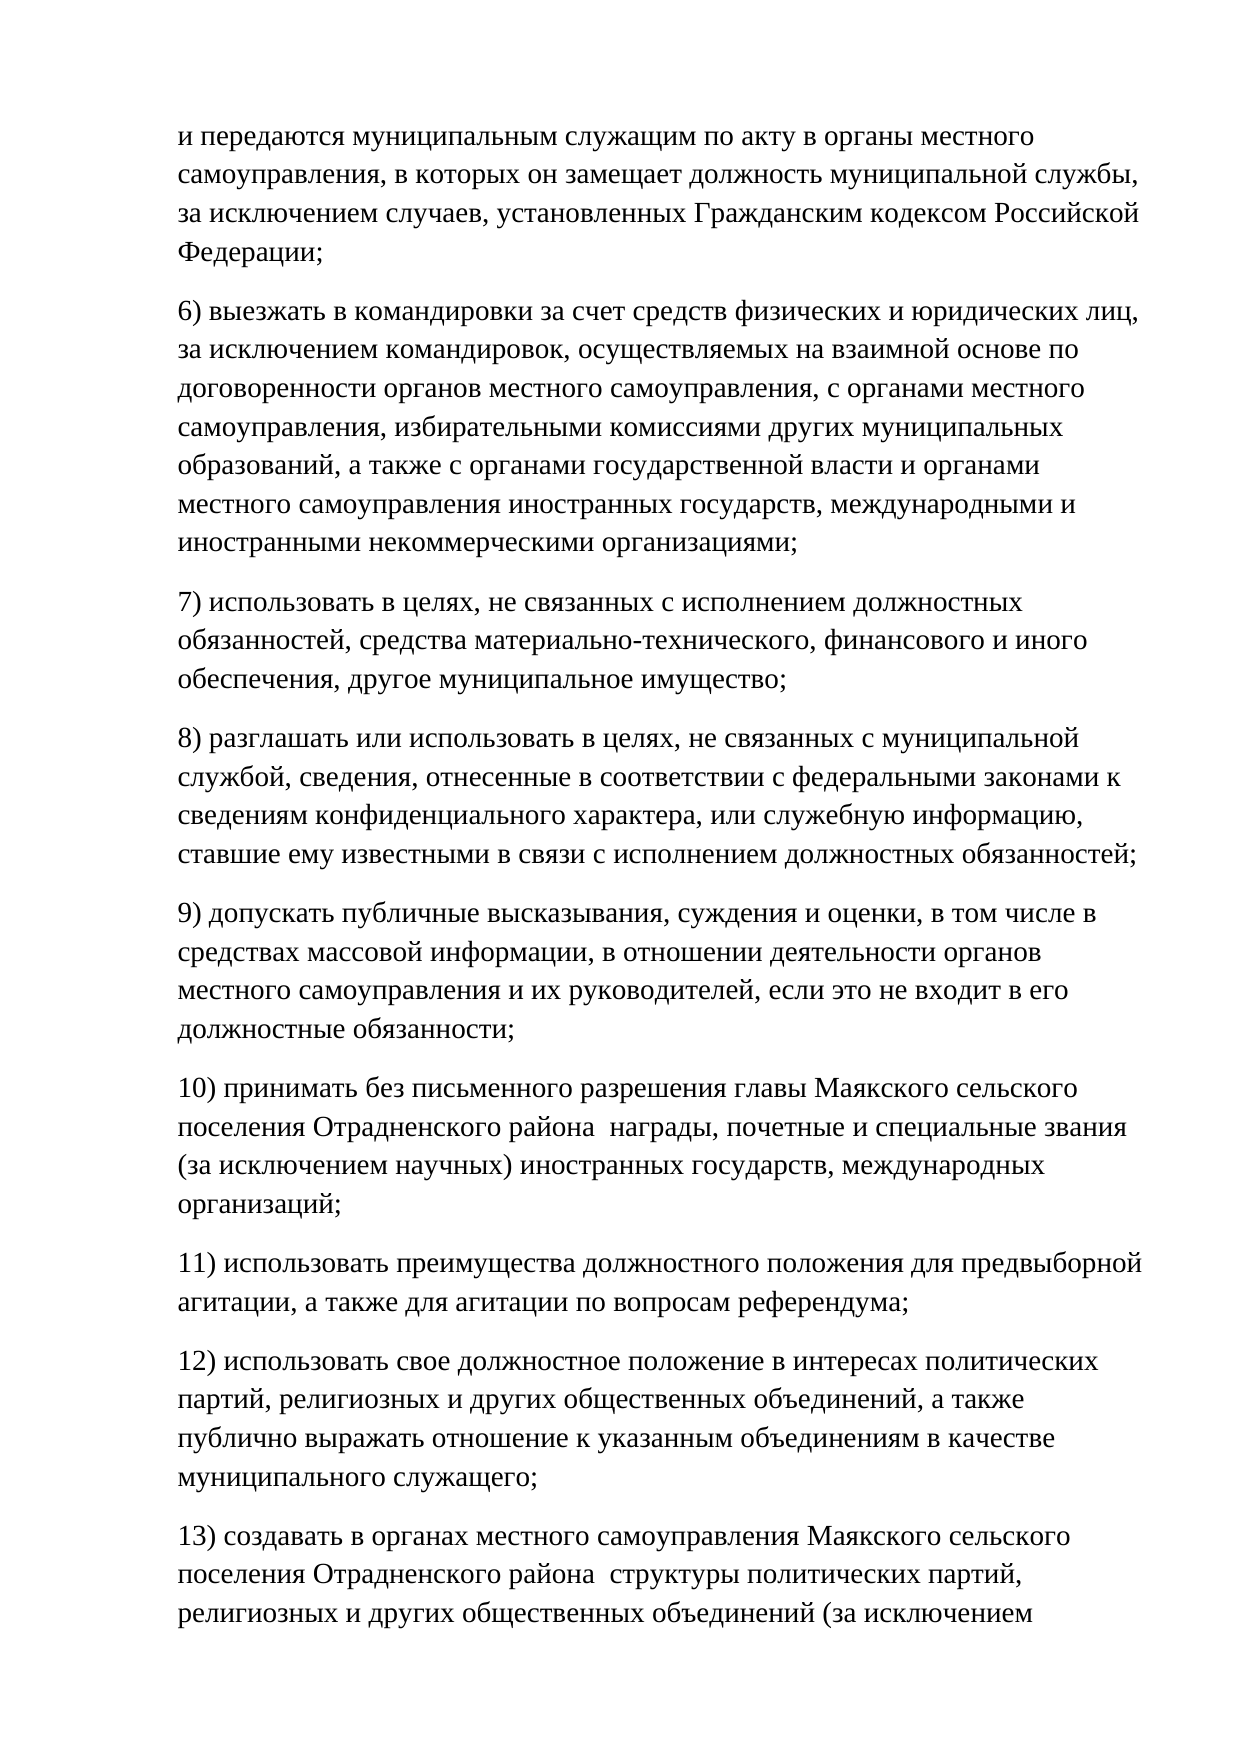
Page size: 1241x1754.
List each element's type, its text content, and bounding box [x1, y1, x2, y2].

text 8) разглашать или использовать в целях, не связанных с муниципальной службой, сведения, отнесенные в соответствии с федеральными законами к сведениям конфиденциального характера, или служебную информацию, ставшие ему известными в связи с исполнением должностных обязанностей; [177, 720, 1152, 869]
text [177, 118, 1152, 267]
text 9) допускать публичные высказывания, суждения и оценки, в том числе в средствах массовой информации, в отношении деятельности органов местного самоуправления и их руководителей, если это не входит в его должностные обязанности; [177, 895, 1152, 1044]
text 7) использовать в целях, не связанных с исполнением должностных обязанностей, средства материально-технического, финансового и иного обеспечения, другое муниципальное имущество; [177, 584, 1152, 694]
text 10) принимать без письменного разрешения главы Маякского сельского поселения Отрадненского района награды, почетные и специальные звания (за исключением научных) иностранных государств, международных организаций; [177, 1070, 1152, 1219]
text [177, 1518, 1152, 1629]
text 6) выезжать в командировки за счет средств физических и юридических лиц, за исключением командировок, осуществляемых на взаимной основе по договоренности органов местного самоуправления, с органами местного самоуправления, избирательными комиссиями других муниципальных образований, а также с органами государственной власти и органами местного самоуправления иностранных государств, международными и иностранными некоммерческими организациями; [177, 293, 1152, 558]
text 12) использовать свое должностное положение в интересах политических партий, религиозных и других общественных объединений, а также публично выражать отношение к указанным объединениям в качестве муниципального служащего; [177, 1343, 1152, 1492]
text 11) использовать преимущества должностного положения для предвыборной агитации, а также для агитации по вопросам референдума; [177, 1245, 1152, 1317]
